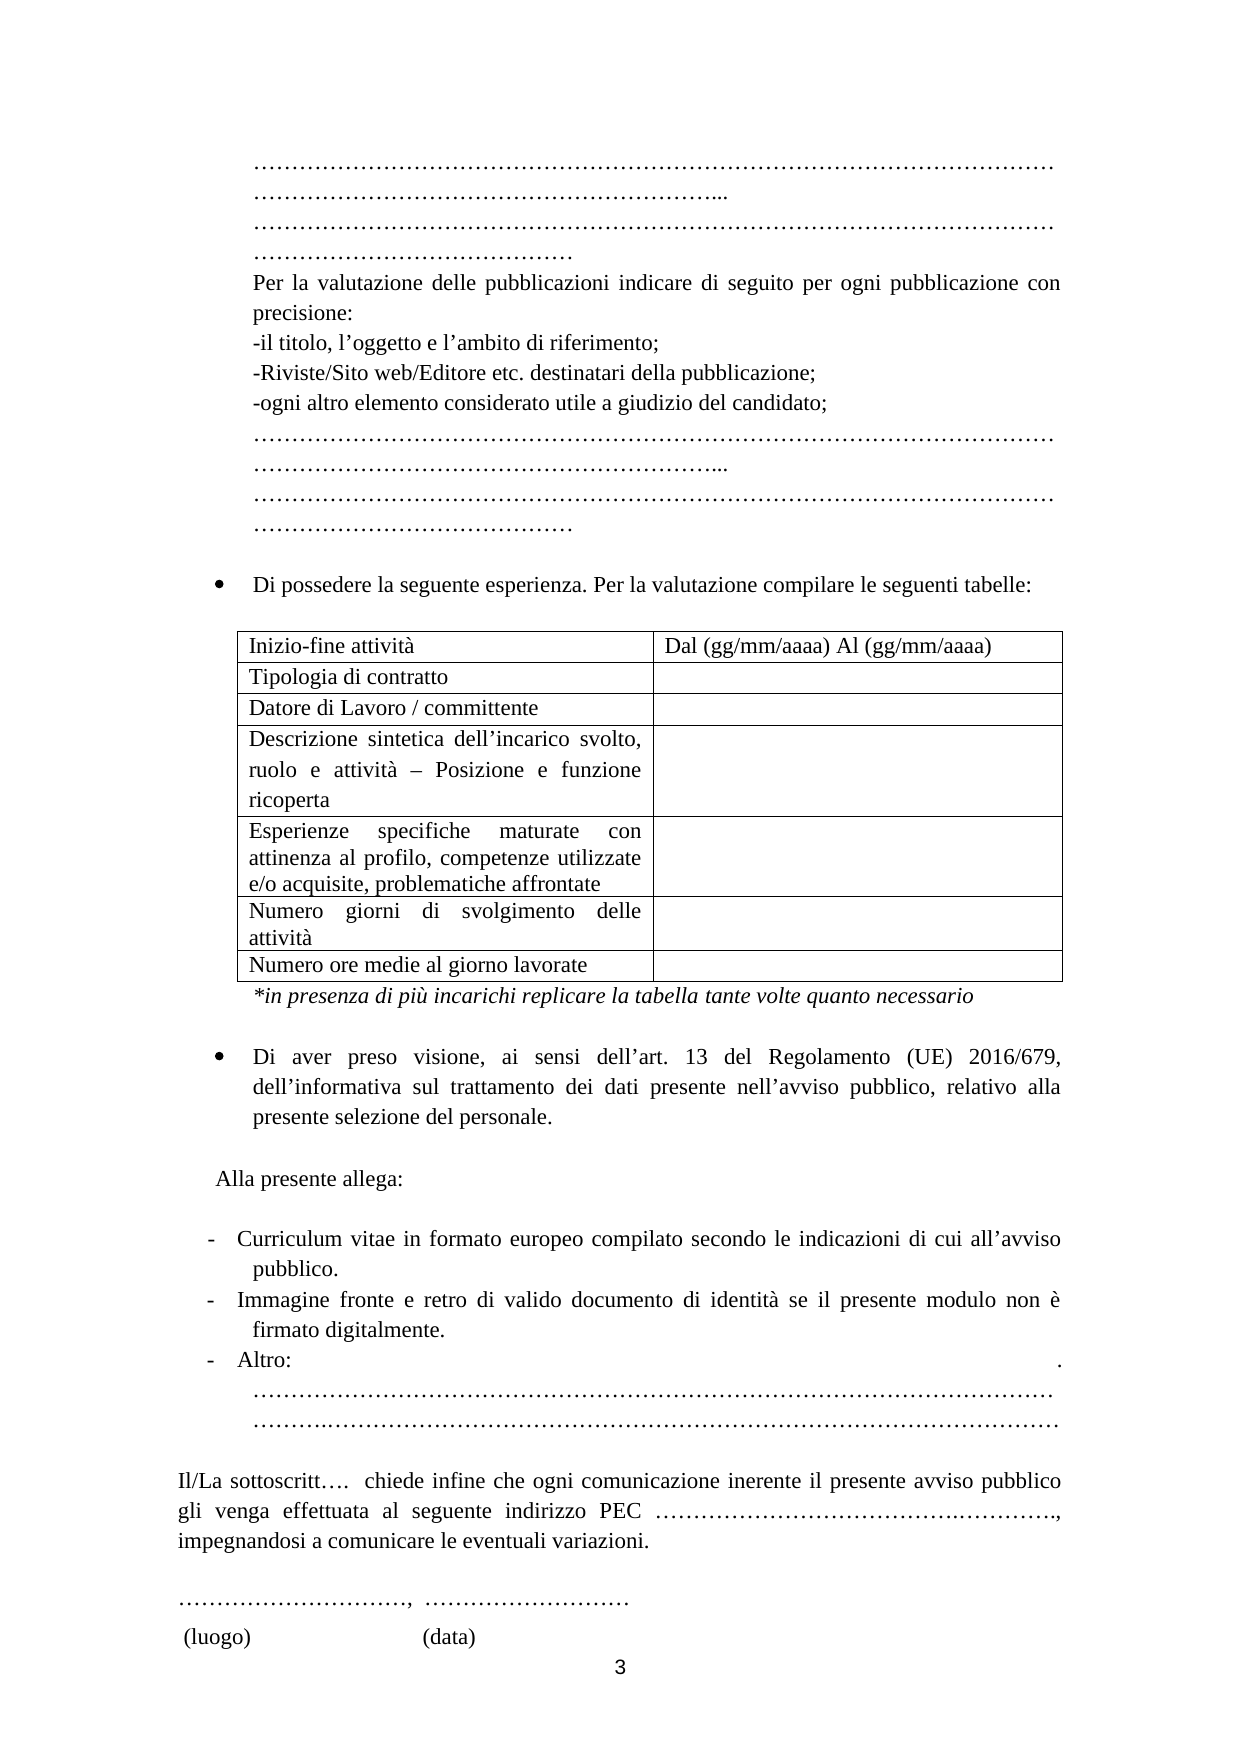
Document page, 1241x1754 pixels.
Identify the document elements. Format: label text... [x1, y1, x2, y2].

text …………………………………………………………………………………………………………………………………………………...………………………………………………………………………………………………………………………………… [253, 419, 1062, 537]
table_header Inizio-fine attività [238, 632, 653, 662]
text …………………………………………………………………………………………………………………………………………………...………………………………………………………………………………………………………………………………… [253, 148, 1062, 265]
table_cell Datore di Lavoro / committente [238, 694, 653, 724]
list Immagine fronte e retro di valido documento di identità se il presente modulo non è firmato digitalmente. [207, 1286, 1062, 1342]
text Il/La sottoscritt…. chiede infine che ogni comunicazione inerente il presente avviso pubblico gli venga effettuata al seguente indirizzo PEC ………………………………….…………., impegnandosi a comunicare le eventuali variazioni. [178, 1467, 1062, 1554]
text Per la valutazione delle pubblicazioni indicare di seguito per ogni pubblicazione con precisione: [253, 268, 1062, 325]
table_cell [654, 817, 1062, 896]
text -Riviste/Sito web/Editore etc. destinatari della pubblicazione; [253, 359, 1062, 386]
table_cell Descrizione sintetica dell’incarico svolto, ruolo e attività – Posizione e funzione ricoperta [238, 726, 653, 816]
text *in presenza di più incarichi replicare la tabella tante volte quanto necessario [253, 982, 1062, 1009]
table_header Dal (gg/mm/aaaa) Al (gg/mm/aaaa) [654, 632, 1062, 662]
list Di possedere la seguente esperienza. Per la valutazione compilare le seguenti tabelle: [215, 571, 1062, 597]
table_cell [654, 694, 1062, 724]
table_cell [654, 726, 1062, 816]
text -il titolo, l’oggetto e l’ambito di riferimento; [253, 329, 1062, 355]
text (luogo) (data) [178, 1623, 1062, 1650]
text Alla presente allega: [215, 1165, 1062, 1191]
table_cell Tipologia di contratto [238, 663, 653, 693]
text …………………………, ……………………… [178, 1584, 1062, 1610]
table_cell Esperienze specifiche maturate con attinenza al profilo, competenze utilizzate e/o acquisite, problematiche affrontate [238, 817, 653, 896]
table_cell [654, 897, 1062, 950]
table_cell Numero ore medie al giorno lavorate [238, 951, 653, 981]
table_cell [654, 951, 1062, 981]
list Altro: .…………………………………………………………………………………………………….…………………………………………………………………………………… [207, 1346, 1062, 1433]
list Di aver preso visione, ai sensi dell’art. 13 del Regolamento (UE) 2016/679, dell’informativa sul trattamento dei dati presente nell’avviso pubblico, relativo alla presente selezione del personale. [215, 1043, 1062, 1129]
table_cell [654, 663, 1062, 693]
text -ogni altro elemento considerato utile a giudizio del candidato; [253, 389, 1062, 416]
table_cell Numero giorni di svolgimento delle attività [238, 897, 653, 950]
list Curriculum vitae in formato europeo compilato secondo le indicazioni di cui all’avviso pubblico. [207, 1225, 1062, 1282]
